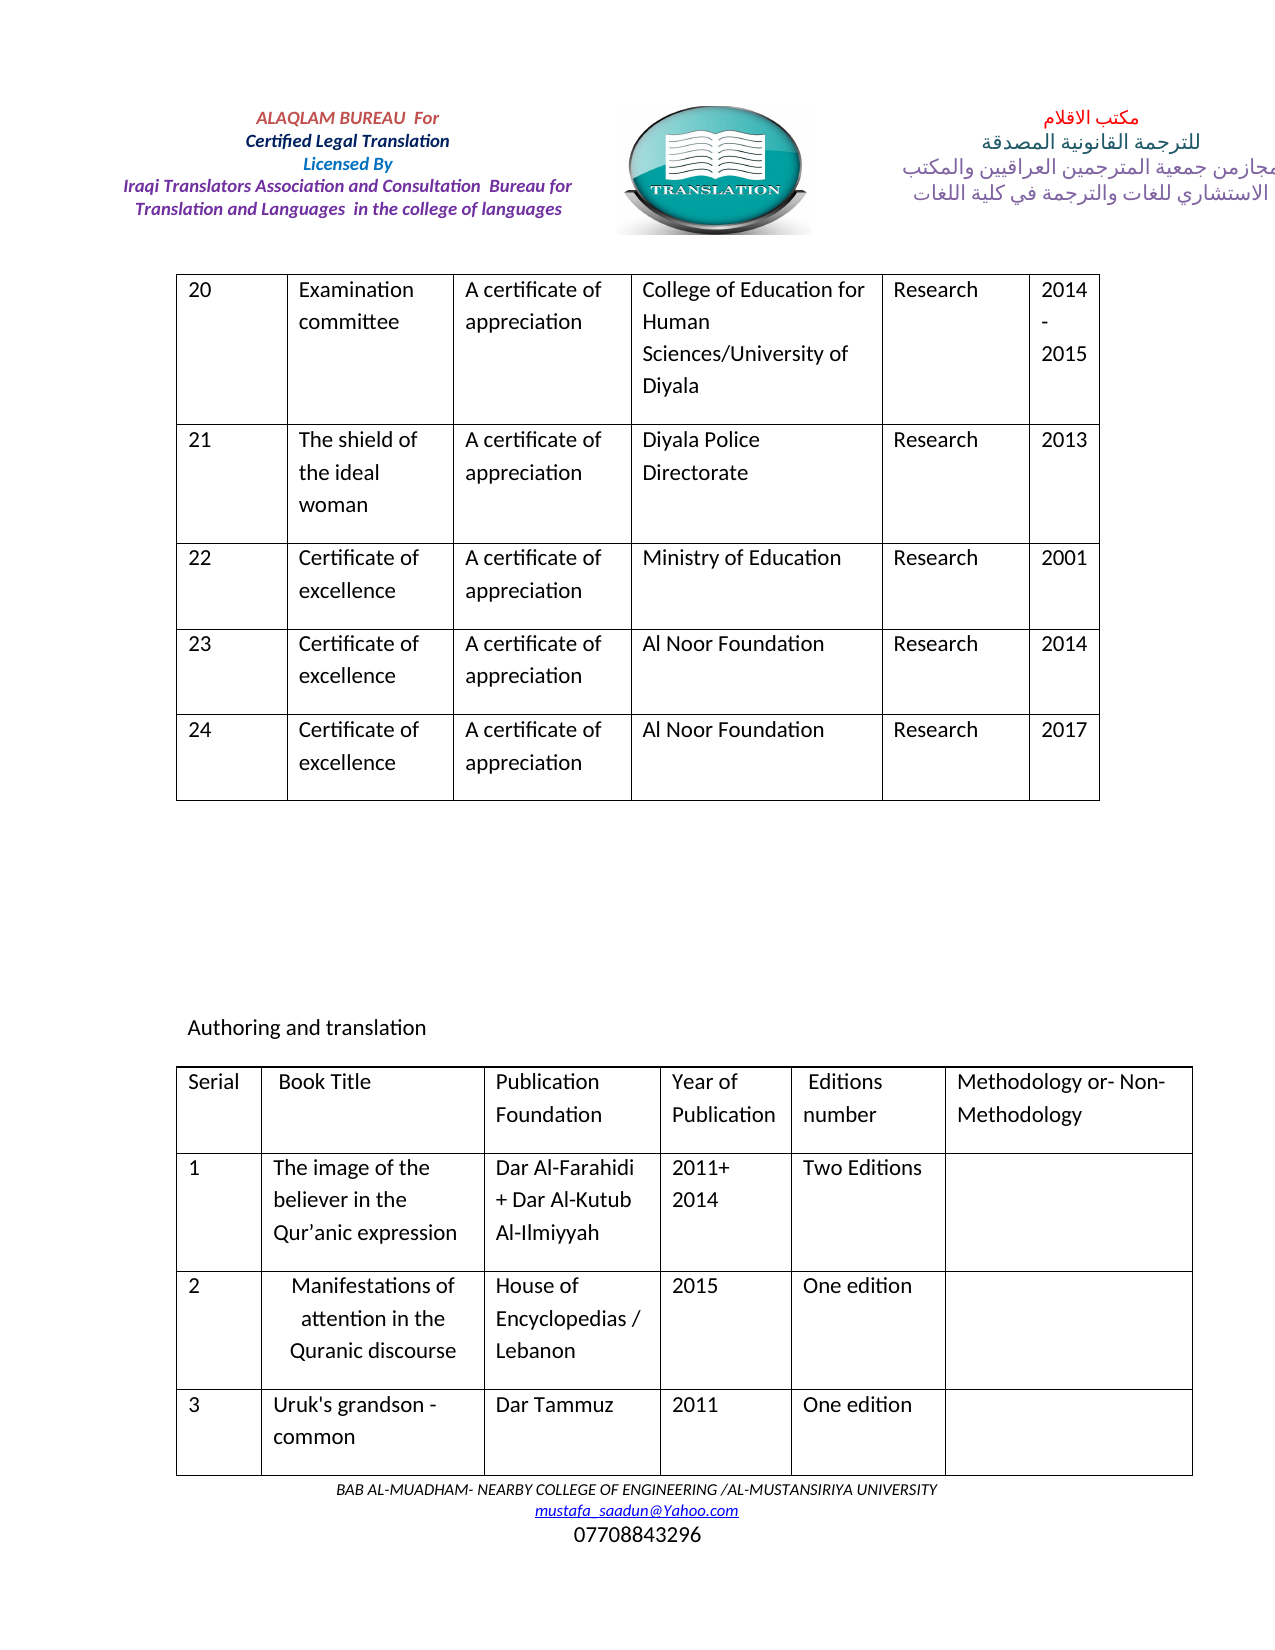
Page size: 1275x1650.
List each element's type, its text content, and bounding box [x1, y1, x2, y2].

table_cell 20 [177, 275, 287, 424]
table_cell 2014-2015 [1030, 275, 1099, 424]
table_cell Research [883, 425, 1029, 542]
text Authoring and translation [187, 1013, 1087, 1041]
table_cell Diyala Police Directorate [632, 425, 882, 542]
table_header Methodology or- Non-Methodology [946, 1068, 1192, 1152]
table_cell Examination committee [288, 275, 453, 424]
table_cell Ministry of Education [632, 544, 882, 628]
table_cell [946, 1390, 1192, 1474]
table_cell Certificate of excellence [288, 630, 453, 714]
table_cell 2014 [1030, 630, 1099, 714]
table_cell 22 [177, 544, 287, 628]
table_cell One edition [792, 1272, 945, 1389]
table_header Serial [177, 1068, 261, 1152]
table_cell A certificate of appreciation [454, 275, 631, 424]
table_cell [946, 1154, 1192, 1271]
table_cell A certificate of appreciation [454, 425, 631, 542]
table_cell Research [883, 715, 1029, 800]
table_cell 23 [177, 630, 287, 714]
table_header Book Title [262, 1068, 484, 1152]
table_cell Manifestations of attention in the Quranic discourse [262, 1272, 484, 1389]
table_cell Research [883, 630, 1029, 714]
table_cell Al Noor Foundation [632, 630, 882, 714]
table_cell One edition [792, 1390, 945, 1474]
table_cell Al Noor Foundation [632, 715, 882, 800]
table_cell Research [883, 544, 1029, 628]
table_cell Certificate of excellence [288, 715, 453, 800]
table_cell A certificate of appreciation [454, 630, 631, 714]
table_cell Uruk's grandson - common [262, 1390, 484, 1474]
table_cell Certificate of excellence [288, 544, 453, 628]
table_header Editions number [792, 1068, 945, 1152]
table_cell 3 [177, 1390, 261, 1474]
table_cell House of Encyclopedias / Lebanon [485, 1272, 660, 1389]
table_cell 1 [177, 1154, 261, 1271]
table_cell The image of the believer in the Qur’anic expression [262, 1154, 484, 1271]
table_cell A certificate of appreciation [454, 715, 631, 800]
table_cell Dar Tammuz [485, 1390, 660, 1474]
table_cell 2013 [1030, 425, 1099, 542]
table_cell 2015 [661, 1272, 791, 1389]
table_cell 2011 [661, 1390, 791, 1474]
table_cell Dar Al-Farahidi + Dar Al-Kutub Al-Ilmiyyah [485, 1154, 660, 1271]
table_cell 2017 [1030, 715, 1099, 800]
table_cell Research [883, 275, 1029, 424]
table_cell 2001 [1030, 544, 1099, 628]
table_cell [946, 1272, 1192, 1389]
table_cell 24 [177, 715, 287, 800]
table_cell 2 [177, 1272, 261, 1389]
table_header Year of Publication [661, 1068, 791, 1152]
table_cell A certificate of appreciation [454, 544, 631, 628]
table_header Publication Foundation [485, 1068, 660, 1152]
table_cell College of Education for Human Sciences/University of Diyala [632, 275, 882, 424]
table_cell Two Editions [792, 1154, 945, 1271]
picture [617, 106, 812, 235]
table_cell The shield of the ideal woman [288, 425, 453, 542]
table_cell 21 [177, 425, 287, 542]
table_cell 2011+ 2014 [661, 1154, 791, 1271]
